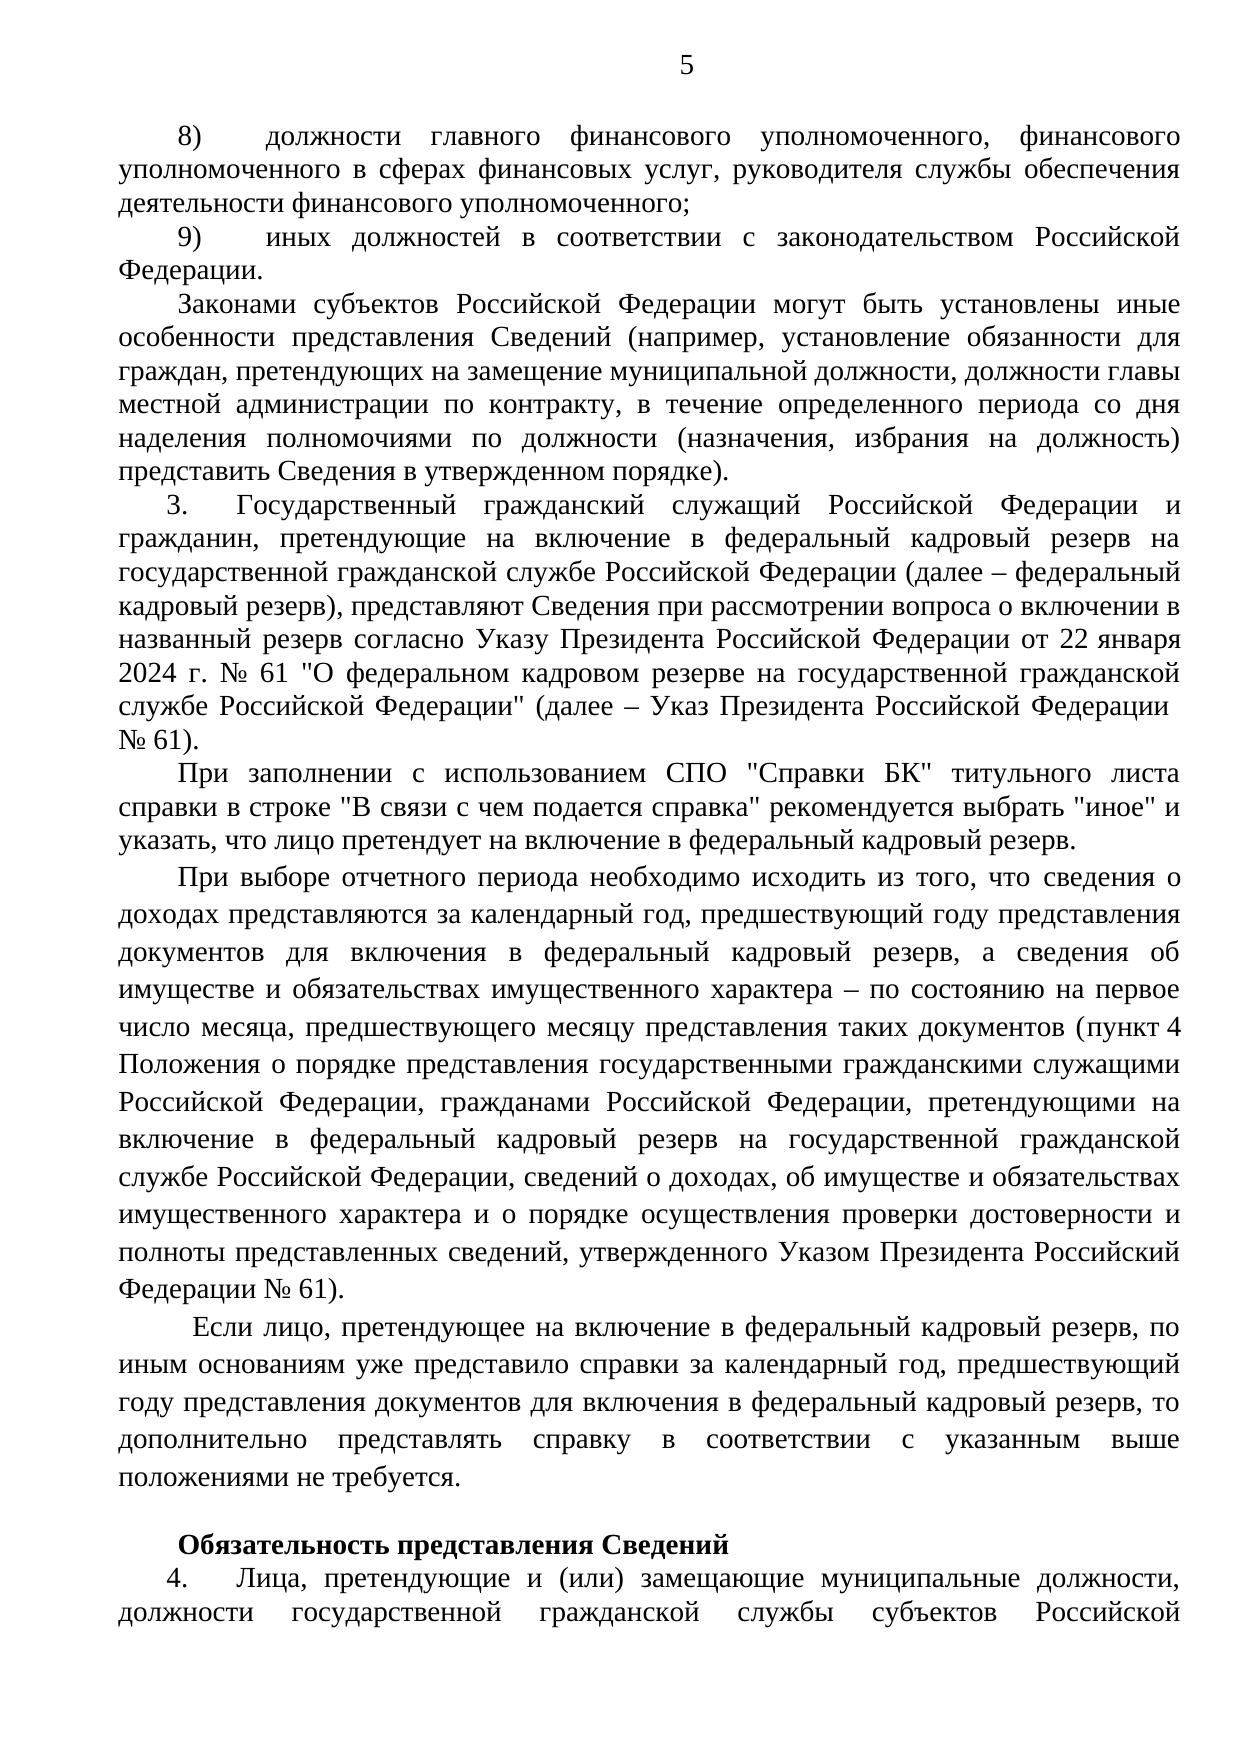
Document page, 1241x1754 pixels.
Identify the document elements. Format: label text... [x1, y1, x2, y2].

text При выборе отчетного периода необходимо исходить из того, что сведения о доходах представляются за календарный год, предшествующий году представления документов для включения в федеральный кадровый резерв, а сведения об имуществе и обязательствах имущественного характера – по состоянию на первое число месяца, предшествующего месяцу представления таких документов (пункт 4 Положения о порядке представления государственными гражданскими служащими Российской Федерации, гражданами Российской Федерации, претендующими на включение в федеральный кадровый резерв на государственной гражданской службе Российской Федерации, сведений о доходах, об имуществе и обязательствах имущественного характера и о порядке осуществления проверки достоверности и полноты представленных сведений, утвержденного Указом Президента Российский Федерации № 61). [118, 856, 1181, 1306]
list иных должностей в соответствии с законодательством Российской Федерации. [118, 219, 1181, 286]
list должности главного финансового уполномоченного, финансового уполномоченного в сферах финансовых услуг, руководителя службы обеспечения деятельности финансового уполномоченного; [118, 118, 1181, 219]
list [118, 1561, 1181, 1628]
list При заполнении с использованием СПО "Справки БК" титульного листа справки в строке "В связи с чем подается справка" рекомендуется выбрать "иное" и указать, что лицо претендует на включение в федеральный кадровый резерв. [118, 755, 1181, 856]
text Если лицо, претендующее на включение в федеральный кадровый резерв, по иным основаниям уже представило справки за календарный год, предшествующий году представления документов для включения в федеральный кадровый резерв, то дополнительно представлять справку в соответствии с указанным выше положениями не требуется. [118, 1306, 1181, 1493]
list Законами субъектов Российской Федерации могут быть установлены иные особенности представления Сведений (например, установление обязанности для граждан, претендующих на замещение муниципальной должности, должности главы местной администрации по контракту, в течение определенного периода со дня наделения полномочиями по должности (назначения, избрания на должность) представить Сведения в утвержденном порядке). [118, 286, 1181, 487]
text Обязательность представления Сведений [118, 1527, 1181, 1561]
list Государственный гражданский служащий Российской Федерации и гражданин, претендующие на включение в федеральный кадровый резерв на государственной гражданской службе Российской Федерации (далее – федеральный кадровый резерв), представляют Сведения при рассмотрении вопроса о включении в названный резерв согласно Указу Президента Российской Федерации от 22 января 2024 г. № 61 "О федеральном кадровом резерве на государственной гражданской службе Российской Федерации" (далее – Указ Президента Российской Федерации № 61). [118, 487, 1181, 755]
